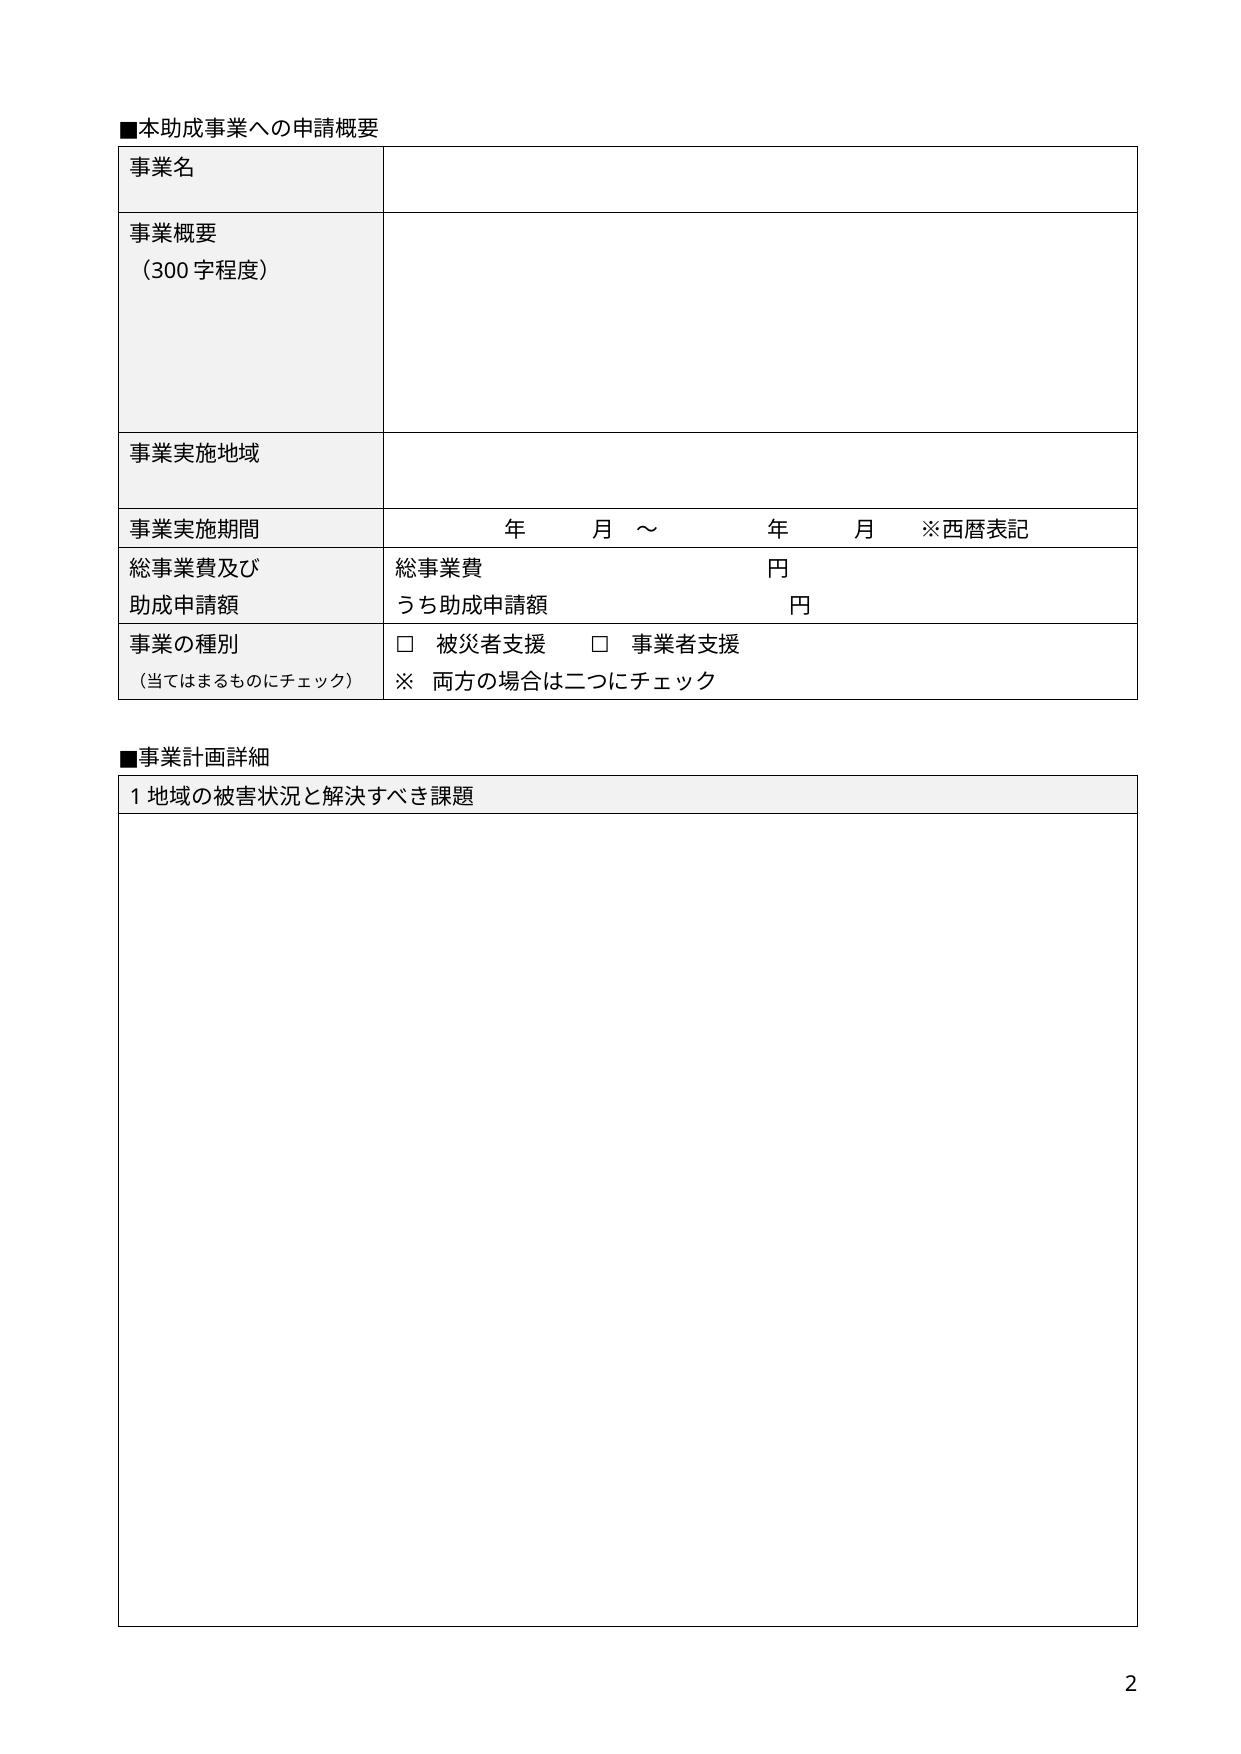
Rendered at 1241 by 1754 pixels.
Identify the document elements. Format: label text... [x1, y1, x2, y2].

table_cell 事業概要 （300字程度） [119, 213, 383, 432]
table_cell [119, 814, 1137, 1626]
table_header [384, 147, 1137, 212]
table_cell 総事業費及び 助成申請額 [119, 548, 383, 623]
table_cell 被災者支援 事業者支援 両方の場合は二つにチェック [384, 624, 1137, 699]
table_header 1 地域の被害状況と解決すべき課題 [119, 776, 1137, 813]
table_cell 事業実施地域 [119, 433, 383, 508]
table_cell 総事業費 円 うち助成申請額 円 [384, 548, 1137, 623]
table_cell [384, 213, 1137, 432]
table_cell [384, 433, 1137, 508]
text ■本助成事業への申請概要 [118, 108, 1137, 146]
table_header 事業名 [119, 147, 383, 212]
table_cell 年 月 ～ 年 月 ※西暦表記 [384, 509, 1137, 547]
text ■事業計画詳細 [118, 737, 1137, 775]
table_cell 事業実施期間 [119, 509, 383, 547]
table_cell 事業の種別 （当てはまるものにチェック） [119, 624, 383, 699]
